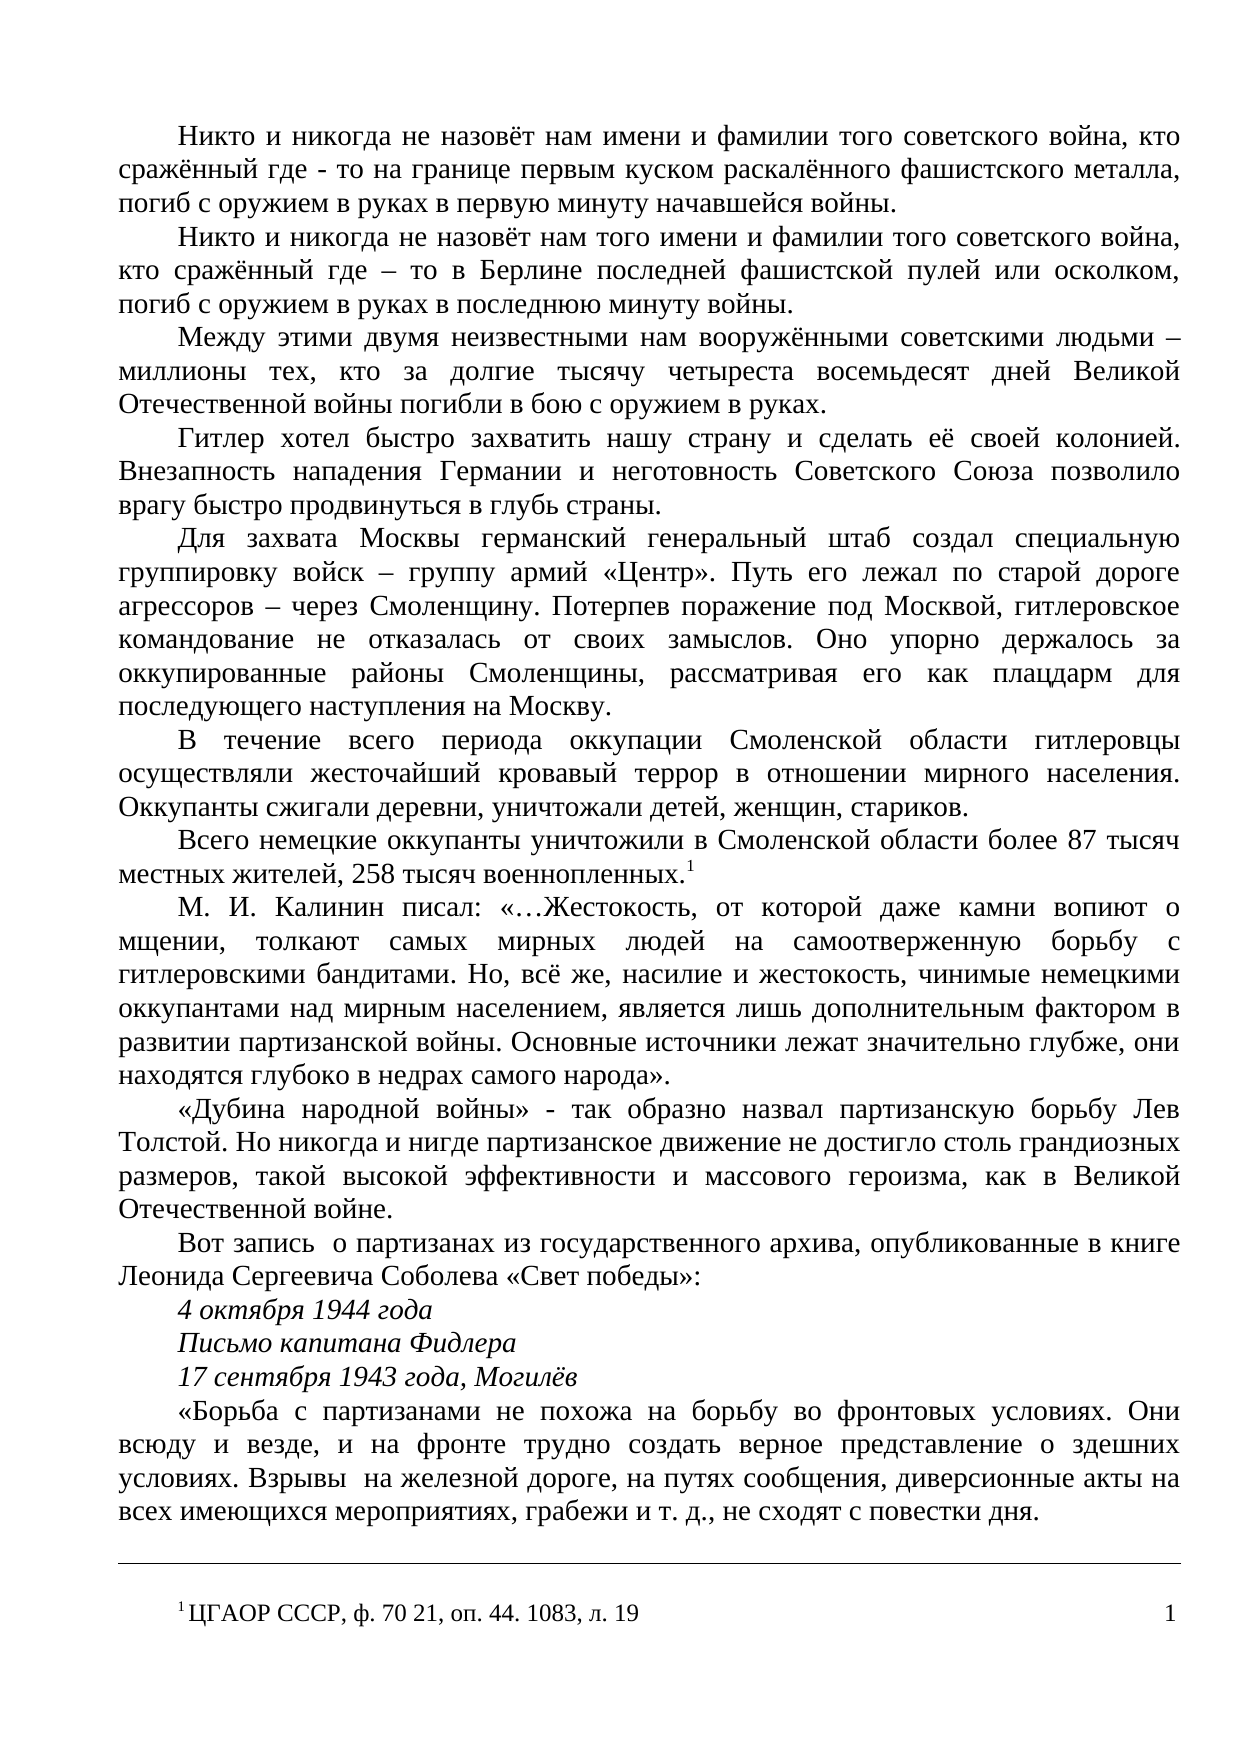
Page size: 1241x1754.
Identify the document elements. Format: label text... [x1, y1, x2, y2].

text Письмо капитана Фидлера [118, 1326, 1181, 1359]
text 4 октября 1944 года [118, 1292, 1181, 1326]
text Между этими двумя неизвестными нам вооружёнными советскими людьми – миллионы тех, кто за долгие тысячу четыреста восемьдесят дней Великой Отечественной войны погибли в бою с оружием в руках. [118, 319, 1181, 420]
text Никто и никогда не назовёт нам имени и фамилии того советского война, кто сражённый где - то на границе первым куском раскалённого фашистского металла, погиб с оружием в руках в первую минуту начавшейся войны. [118, 118, 1181, 219]
text 17 сентября 1943 года, Могилёв [118, 1359, 1181, 1393]
text Всего немецкие оккупанты уничтожили в Смоленской области более 87 тысяч местных жителей, 258 тысяч военнопленных.1 [118, 822, 1181, 889]
text В течение всего периода оккупации Смоленской области гитлеровцы осуществляли жесточайший кровавый террор в отношении мирного населения. Оккупанты сжигали деревни, уничтожали детей, женщин, стариков. [118, 722, 1181, 822]
text «Дубина народной войны» - так образно назвал партизанскую борьбу Лев Толстой. Но никогда и нигде партизанское движение не достигло столь грандиозных размеров, такой высокой эффективности и массового героизма, как в Великой Отечественной войне. [118, 1091, 1181, 1225]
text Гитлер хотел быстро захватить нашу страну и сделать её своей колонией. Внезапность нападения Германии и неготовность Советского Союза позволило врагу быстро продвинуться в глубь страны. [118, 420, 1181, 521]
text «Борьба с партизанами не похожа на борьбу во фронтовых условиях. Они всюду и везде, и на фронте трудно создать верное представление о здешних условиях. Взрывы на железной дороге, на путях сообщения, диверсионные акты на всех имеющихся мероприятиях, грабежи и т. д., не сходят с повестки дня. [118, 1393, 1181, 1527]
text Для захвата Москвы германский генеральный штаб создал специальную группировку войск – группу армий «Центр». Путь его лежал по старой дороге агрессоров – через Смоленщину. Потерпев поражение под Москвой, гитлеровское командование не отказалась от своих замыслов. Оно упорно держалось за оккупированные районы Смоленщины, рассматривая его как плацдарм для последующего наступления на Москву. [118, 521, 1181, 722]
text Вот запись о партизанах из государственного архива, опубликованные в книге Леонида Сергеевича Соболева «Свет победы»: [118, 1225, 1181, 1292]
text М. И. Калинин писал: «…Жестокость, от которой даже камни вопиют о мщении, толкают самых мирных людей на самоотверженную борьбу с гитлеровскими бандитами. Но, всё же, насилие и жестокость, чинимые немецкими оккупантами над мирным населением, является лишь дополнительным фактором в развитии партизанской войны. Основные источники лежат значительно глубже, они находятся глубоко в недрах самого народа». [118, 889, 1181, 1091]
text Никто и никогда не назовёт нам того имени и фамилии того советского война, кто сражённый где – то в Берлине последней фашистской пулей или осколком, погиб с оружием в руках в последнюю минуту войны. [118, 219, 1181, 319]
text 1 ЦГАОР СССР, ф. 70 21, оп. 44. 1083, л. 19 1 [118, 1598, 1181, 1626]
